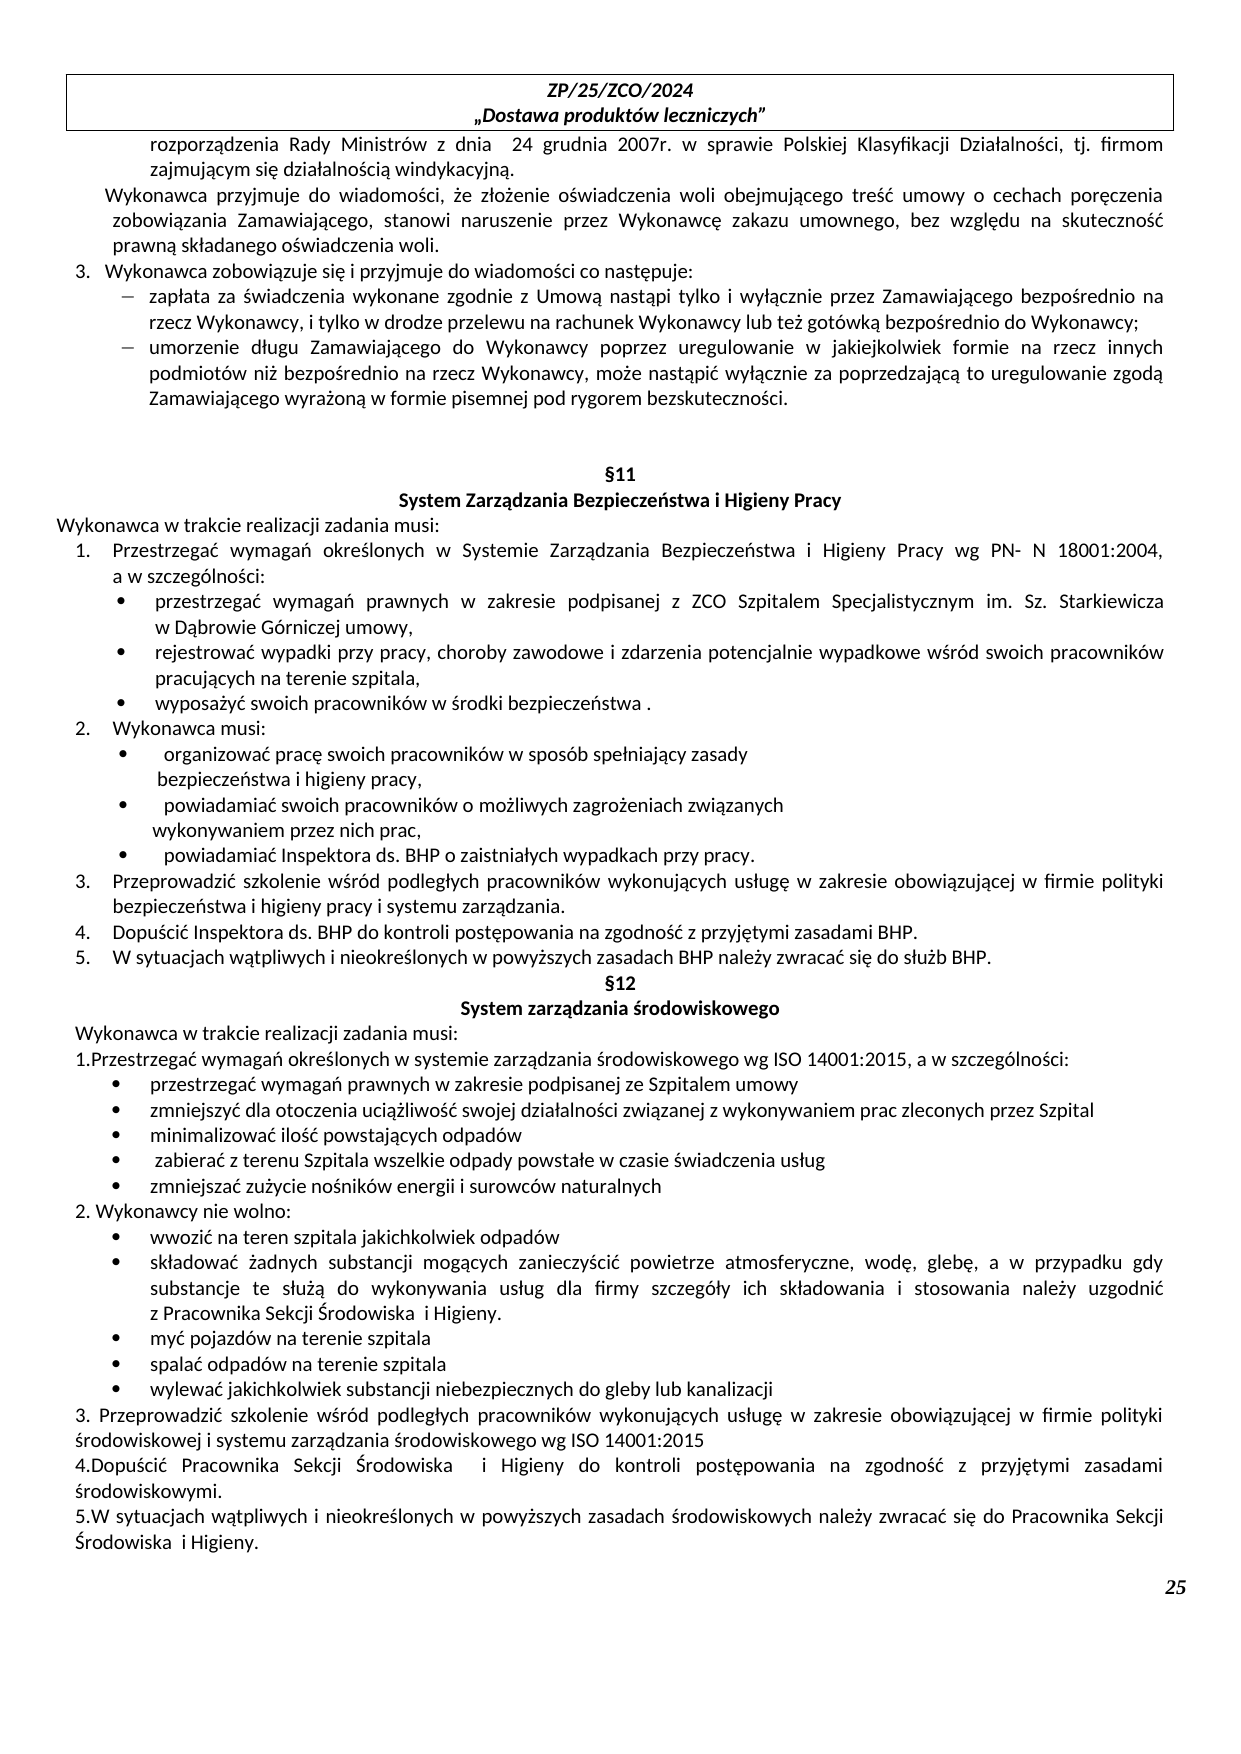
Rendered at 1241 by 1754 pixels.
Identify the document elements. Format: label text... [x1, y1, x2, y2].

list wylewać jakichkolwiek substancji niebezpiecznych do gleby lub kanalizacji [112, 1376, 1165, 1402]
list rejestrować wypadki przy pracy, choroby zawodowe i zdarzenia potencjalnie wypadkowe wśród swoich pracowników pracujących na terenie szpitala, [117, 639, 1165, 690]
list Wykonawca musi: [75, 716, 1165, 741]
list Przeprowadzić szkolenie wśród podległych pracowników wykonujących usługę w zakresie obowiązującej w firmie polityki bezpieczeństwa i higieny pracy i systemu zarządzania. [75, 868, 1165, 919]
text 1.Przestrzegać wymagań określonych w systemie zarządzania środowiskowego wg ISO 14001:2015, a w szczególności: [75, 1046, 1165, 1071]
text System Zarządzania Bezpieczeństwa i Higieny Pracy [75, 487, 1165, 512]
text System zarządzania środowiskowego [75, 995, 1165, 1021]
list wyposażyć swoich pracowników w środki bezpieczeństwa . [117, 690, 1165, 716]
list powiadamiać swoich pracowników o możliwych zagrożeniach związanych [119, 792, 1165, 817]
list myć pojazdów na terenie szpitala [112, 1326, 1165, 1351]
text 5.W sytuacjach wątpliwych i nieokreślonych w powyższych zasadach środowiskowych należy zwracać się do Pracownika Sekcji Środowiska i Higieny. [75, 1503, 1165, 1554]
text §11 [75, 461, 1165, 487]
list zabierać z terenu Szpitala wszelkie odpady powstałe w czasie świadczenia usług [112, 1148, 1165, 1173]
list przestrzegać wymagań prawnych w zakresie podpisanej z ZCO Szpitalem Specjalistycznym im. Sz. Starkiewicza w Dąbrowie Górniczej umowy, [117, 588, 1165, 639]
list spalać odpadów na terenie szpitala [112, 1351, 1165, 1376]
text Wykonawca w trakcie realizacji zadania musi: [0, 512, 1165, 538]
text 2. Wykonawcy nie wolno: [75, 1198, 1165, 1224]
list organizować pracę swoich pracowników w sposób spełniający zasady [119, 741, 1165, 766]
list Przestrzegać wymagań określonych w Systemie Zarządzania Bezpieczeństwa i Higieny Pracy wg PN- N 18001:2004, a w szczególności: [75, 538, 1165, 588]
list W sytuacjach wątpliwych i nieokreślonych w powyższych zasadach BHP należy zwracać się do służb BHP. [75, 944, 1165, 970]
list zmniejszać zużycie nośników energii i surowców naturalnych [112, 1173, 1165, 1198]
text 4.Dopuścić Pracownika Sekcji Środowiska i Higieny do kontroli postępowania na zgodność z przyjętymi zasadami środowiskowymi. [75, 1453, 1165, 1503]
text Wykonawca w trakcie realizacji zadania musi: [75, 1021, 1165, 1046]
list zapłata za świadczenia wykonane zgodnie z Umową nastąpi tylko i wyłącznie przez Zamawiającego bezpośrednio na rzecz Wykonawcy, i tylko w drodze przelewu na rachunek Wykonawcy lub też gotówką bezpośrednio do Wykonawcy; [119, 283, 1165, 334]
text Wykonawca przyjmuje do wiadomości, że złożenie oświadczenia woli obejmującego treść umowy o cechach poręczenia zobowiązania Zamawiającego, stanowi naruszenie przez Wykonawcę zakazu umownego, bez względu na skuteczność prawną składanego oświadczenia woli. [104, 182, 1165, 258]
text §12 [75, 970, 1165, 995]
list przestrzegać wymagań prawnych w zakresie podpisanej ze Szpitalem umowy [112, 1071, 1165, 1097]
list zmniejszyć dla otoczenia uciążliwość swojej działalności związanej z wykonywaniem prac zleconych przez Szpital [112, 1097, 1165, 1122]
list umorzenie długu Zamawiającego do Wykonawcy poprzez uregulowanie w jakiejkolwiek formie na rzecz innych podmiotów niż bezpośrednio na rzecz Wykonawcy, może nastąpić wyłącznie za poprzedzającą to uregulowanie zgodą Zamawiającego wyrażoną w formie pisemnej pod rygorem bezskuteczności. [119, 334, 1165, 411]
list powiadamiać Inspektora ds. BHP o zaistniałych wypadkach przy pracy. [119, 843, 1165, 868]
text bezpieczeństwa i higieny pracy, [119, 766, 1165, 792]
list składować żadnych substancji mogących zanieczyścić powietrze atmosferyczne, wodę, glebę, a w przypadku gdy substancje te służą do wykonywania usług dla firmy szczegóły ich składowania i stosowania należy uzgodnić z Pracownika Sekcji Środowiska i Higieny. [112, 1249, 1165, 1326]
text 3. Przeprowadzić szkolenie wśród podległych pracowników wykonujących usługę w zakresie obowiązującej w firmie polityki środowiskowej i systemu zarządzania środowiskowego wg ISO 14001:2015 [75, 1402, 1165, 1453]
list Wykonawca zobowiązuje się i przyjmuje do wiadomości co następuje: [75, 258, 1165, 283]
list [112, 131, 1165, 182]
list Dopuścić Inspektora ds. BHP do kontroli postępowania na zgodność z przyjętymi zasadami BHP. [75, 919, 1165, 944]
list wwozić na teren szpitala jakichkolwiek odpadów [112, 1224, 1165, 1249]
text wykonywaniem przez nich prac, [119, 817, 1165, 843]
list minimalizować ilość powstających odpadów [112, 1122, 1165, 1148]
